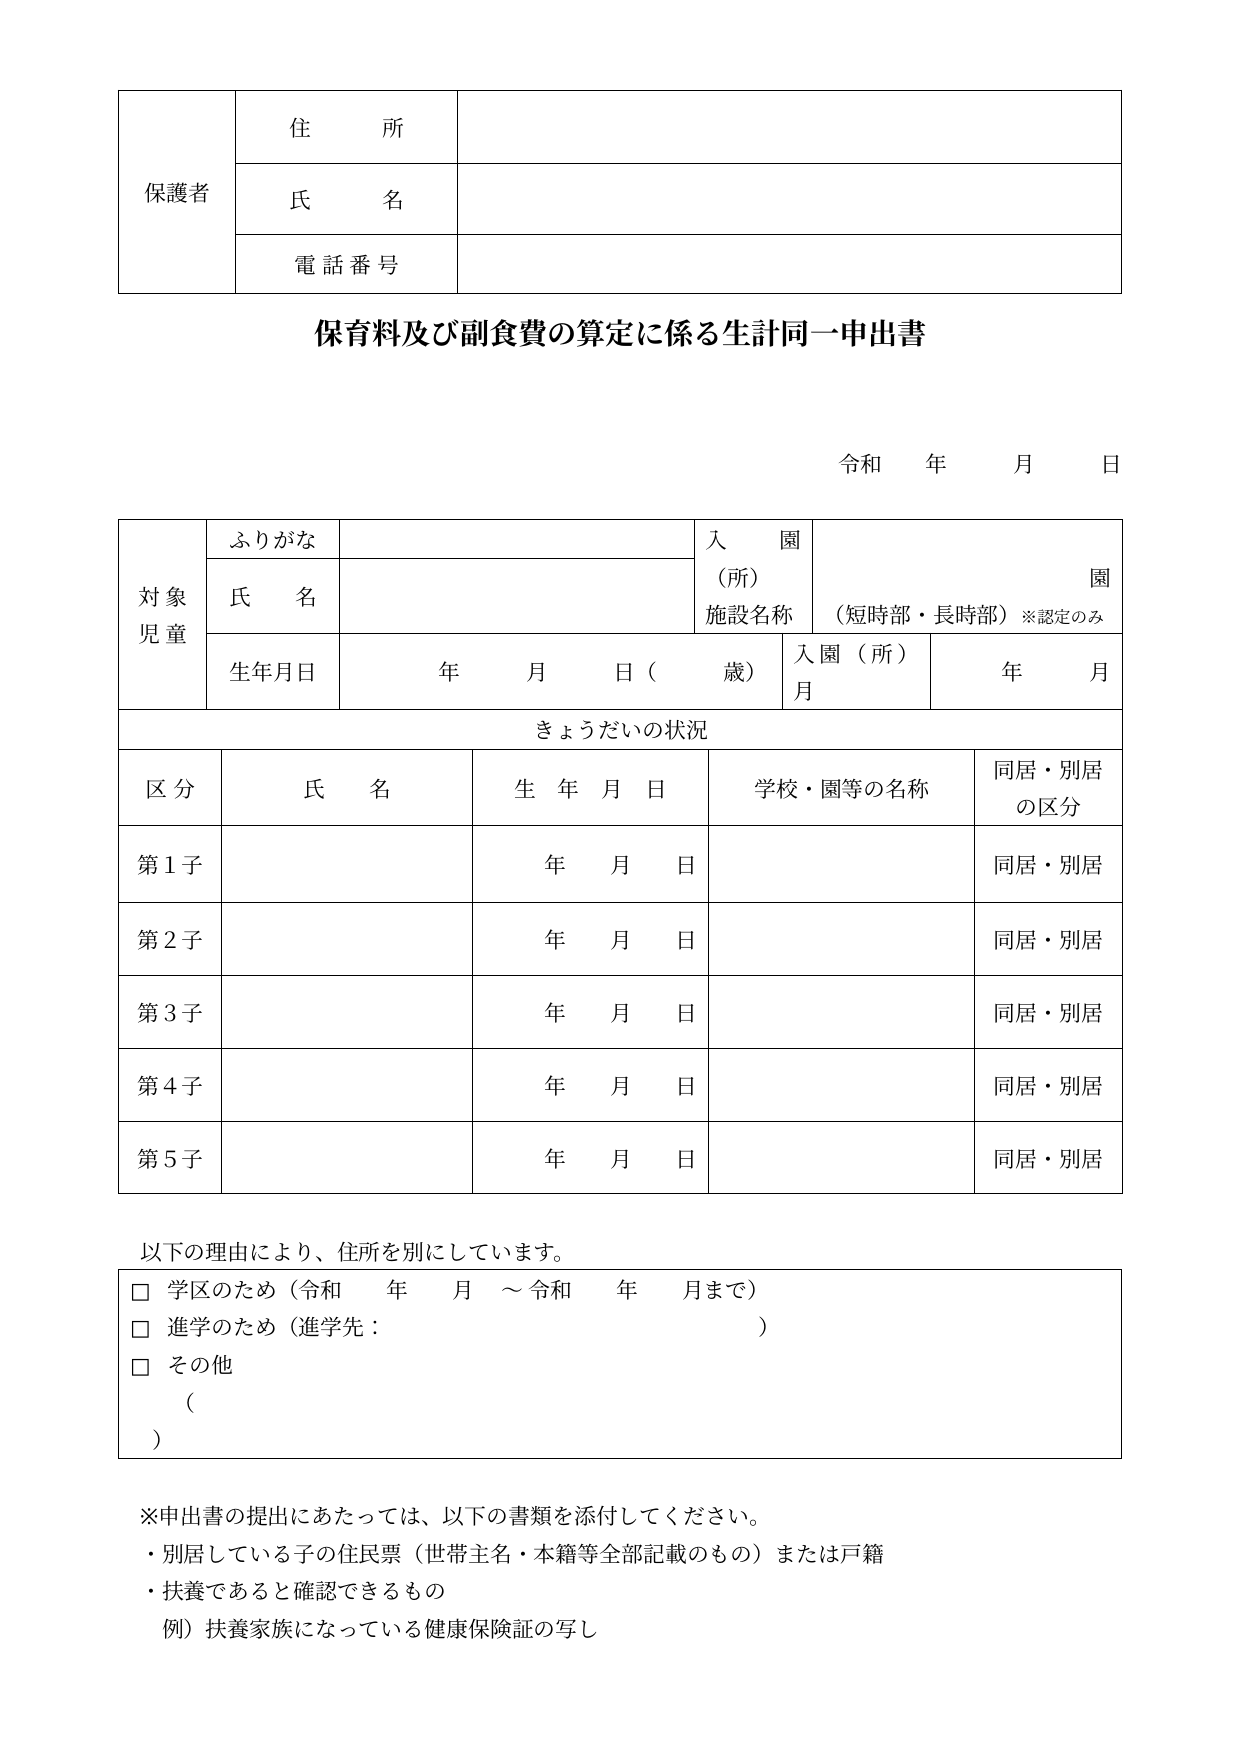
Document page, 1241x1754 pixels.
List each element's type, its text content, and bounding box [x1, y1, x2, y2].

text 以下の理由により、住所を別にしています。 [118, 1232, 1122, 1269]
text 例）扶養家族になっている健康保険証の写し [118, 1609, 1122, 1646]
table_cell 学校・園等の名称 [709, 750, 974, 825]
table_cell [222, 826, 472, 902]
table_cell [222, 976, 472, 1047]
table_cell [222, 1122, 472, 1193]
table_cell 同居・別居の区分 [975, 750, 1122, 825]
table_cell 年 月 日 [473, 826, 708, 902]
table_cell 同居・別居 [975, 1122, 1122, 1193]
table_cell 同居・別居 [975, 976, 1122, 1047]
table_cell 区 分 [119, 750, 221, 825]
table_cell 年 月 日 [473, 903, 708, 975]
table_cell 氏 名 [236, 164, 457, 234]
text 令和 年 月 日 [118, 444, 1122, 482]
table_header 住 所 [236, 91, 457, 163]
table_header 園 （短時部・長時部）※認定のみ [813, 520, 1122, 633]
table_header [340, 520, 694, 558]
table_header 対 象 児 童 [119, 520, 206, 709]
table_header 保護者 [119, 91, 235, 293]
table_cell 第３子 [119, 976, 221, 1047]
table_header ふりがな [207, 520, 339, 558]
table_header 学区のため（令和 年 月 ～ 令和 年 月まで） 進学のため（進学先： ） その他 （ ） [119, 1270, 1121, 1458]
table_cell [709, 1122, 974, 1193]
table_cell [222, 1049, 472, 1121]
table_cell 氏 名 [207, 559, 339, 633]
table_cell 生年月日 [207, 634, 339, 709]
table_cell 年 月 [931, 634, 1122, 709]
table_cell [709, 903, 974, 975]
table_cell [340, 559, 694, 633]
table_cell 第１子 [119, 826, 221, 902]
table_cell [222, 903, 472, 975]
table_cell 年 月 日 [473, 976, 708, 1047]
table_cell 入園（所）月 [783, 634, 930, 709]
table_header 入園（所） 施設名称 [695, 520, 812, 633]
table_cell 電 話 番 号 [236, 235, 457, 293]
table_cell 年 月 日 [473, 1122, 708, 1193]
table_cell [458, 235, 1121, 293]
table_cell 第２子 [119, 903, 221, 975]
text ・別居している子の住民票（世帯主名・本籍等全部記載のもの）または戸籍 [118, 1534, 1122, 1571]
table_cell 同居・別居 [975, 826, 1122, 902]
table_cell [709, 1049, 974, 1121]
table_cell 同居・別居 [975, 1049, 1122, 1121]
table_cell 同居・別居 [975, 903, 1122, 975]
table_cell 第４子 [119, 1049, 221, 1121]
text 保育料及び副食費の算定に係る生計同一申出書 [118, 294, 1122, 369]
table_cell [709, 826, 974, 902]
table_cell [709, 976, 974, 1047]
table_cell 生 年 月 日 [473, 750, 708, 825]
table_cell 年 月 日 [473, 1049, 708, 1121]
table_cell きょうだいの状況 [119, 710, 1122, 749]
table_cell 第５子 [119, 1122, 221, 1193]
table_header [458, 91, 1121, 163]
text ・扶養であると確認できるもの [118, 1571, 1122, 1609]
table_cell 氏 名 [222, 750, 472, 825]
text ※申出書の提出にあたっては、以下の書類を添付してください。 [118, 1496, 1122, 1534]
table_cell 年 月 日（ 歳） [340, 634, 782, 709]
table_cell [458, 164, 1121, 234]
